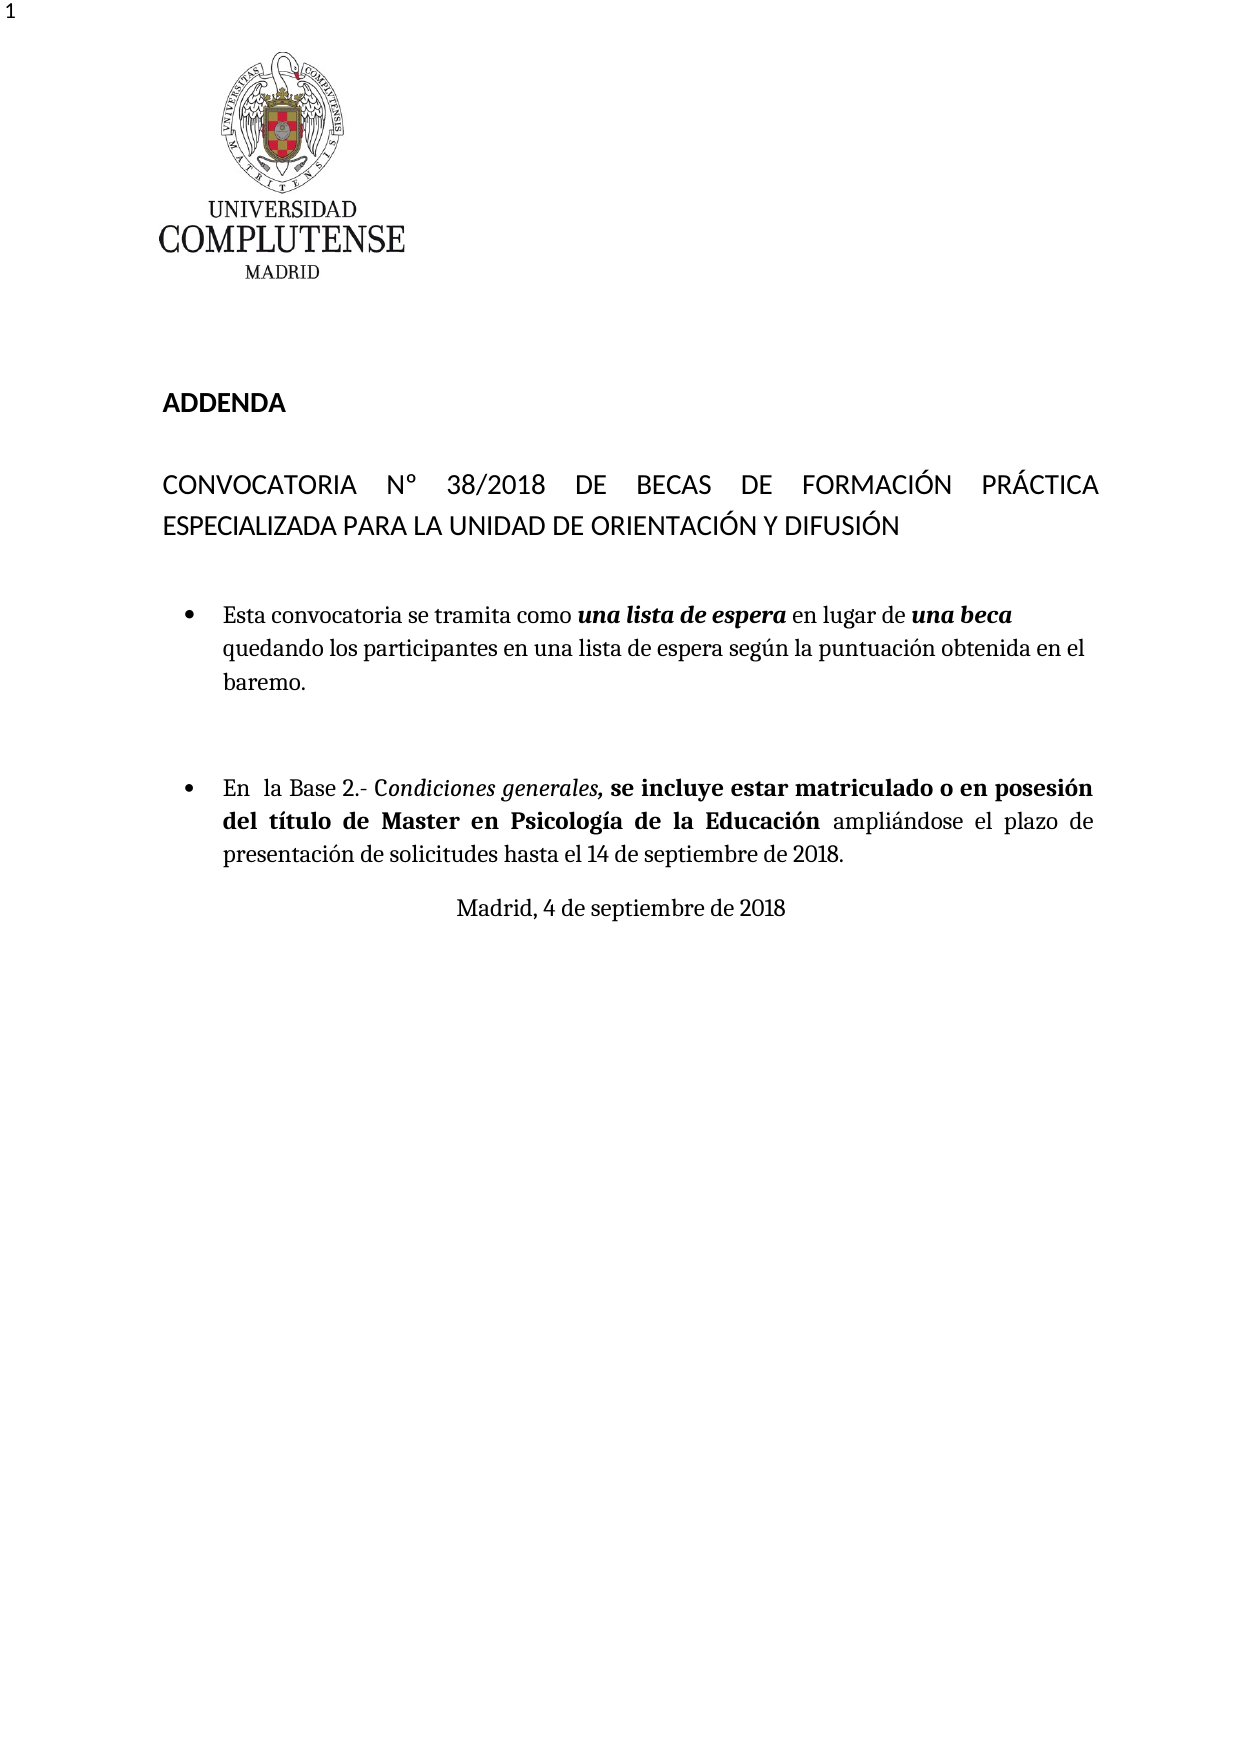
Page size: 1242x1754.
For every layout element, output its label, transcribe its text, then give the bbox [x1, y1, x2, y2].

picture [159, 52, 405, 279]
list Esta convocatoria se tramita como una lista de espera en lugar de una beca quedando los participantes en una lista de espera según la puntuación obtenida en el baremo. [185, 601, 1094, 696]
list En la Base 2.- Condiciones generales, se incluye estar matriculado o en posesión del título de Master en Psicología de la Educación ampliándose el plazo de presentación de solicitudes hasta el 14 de septiembre de 2018. [185, 774, 1094, 869]
subtitle ADDENDA [162, 384, 1099, 420]
subtitle CONVOCATORIA Nº 38/2018 DE BECAS DE FORMACIÓN PRÁCTICA ESPECIALIZADA PARA LA UNIDAD DE ORIENTACIÓN Y DIFUSIÓN [162, 466, 1099, 543]
text Madrid, 4 de septiembre de 2018 [148, 894, 1094, 923]
